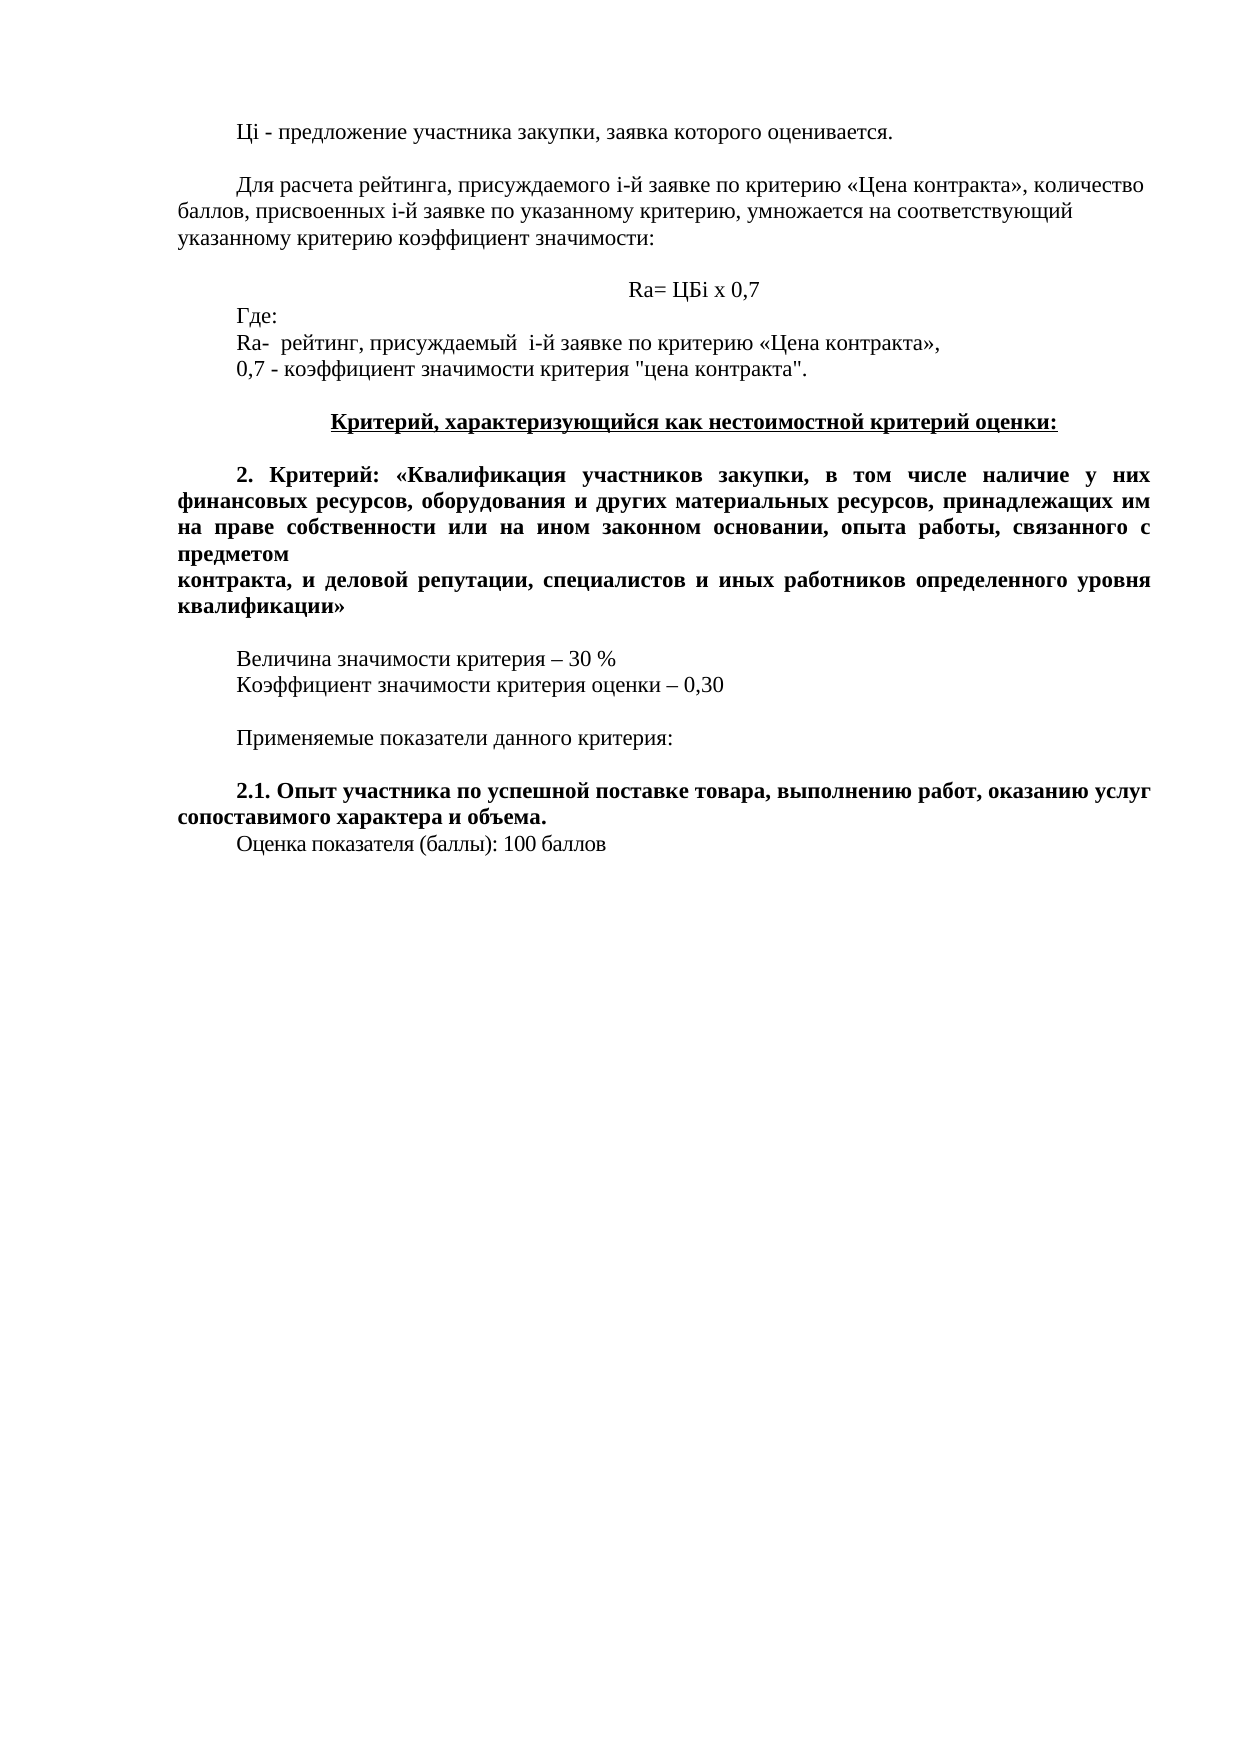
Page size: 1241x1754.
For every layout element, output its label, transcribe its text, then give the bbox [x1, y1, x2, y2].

text Ra- рейтинг, присуждаемый i-й заявке по критерию «Цена контракта», [177, 329, 1152, 355]
text 2. Критерий: «Квалификация участников закупки, в том числе наличие у них финансовых ресурсов, оборудования и других материальных ресурсов, принадлежащих им на праве собственности или на ином законном основании, опыта работы, связанного с предметом [177, 461, 1152, 566]
text 2.1. Опыт участника по успешной поставке товара, выполнению работ, оказанию услуг сопоставимого характера и объема. [177, 777, 1152, 830]
text Цi - предложение участника закупки, заявка которого оценивается. [177, 118, 1152, 144]
text Критерий, характеризующийся как нестоимостной критерий оценки: [177, 408, 1152, 434]
text Где: [177, 303, 1152, 329]
text Коэффициент значимости критерия оценки – 0,30 [177, 672, 1152, 698]
text 0,7 - коэффициент значимости критерия "цена контракта". [177, 355, 1152, 382]
text Ra= ЦБi х 0,7 [177, 276, 1152, 303]
text Оценка показателя (баллы): 100 баллов [177, 830, 1152, 856]
text Для расчета рейтинга, присуждаемого i-й заявке по критерию «Цена контракта», количество баллов, присвоенных i-й заявке по указанному критерию, умножается на соответствующий указанному критерию коэффициент значимости: [177, 171, 1152, 250]
text контракта, и деловой репутации, специалистов и иных работников определенного уровня квалификации» [177, 566, 1152, 619]
text Применяемые показатели данного критерия: [177, 724, 1152, 751]
text Величина значимости критерия – 30 % [177, 645, 1152, 672]
